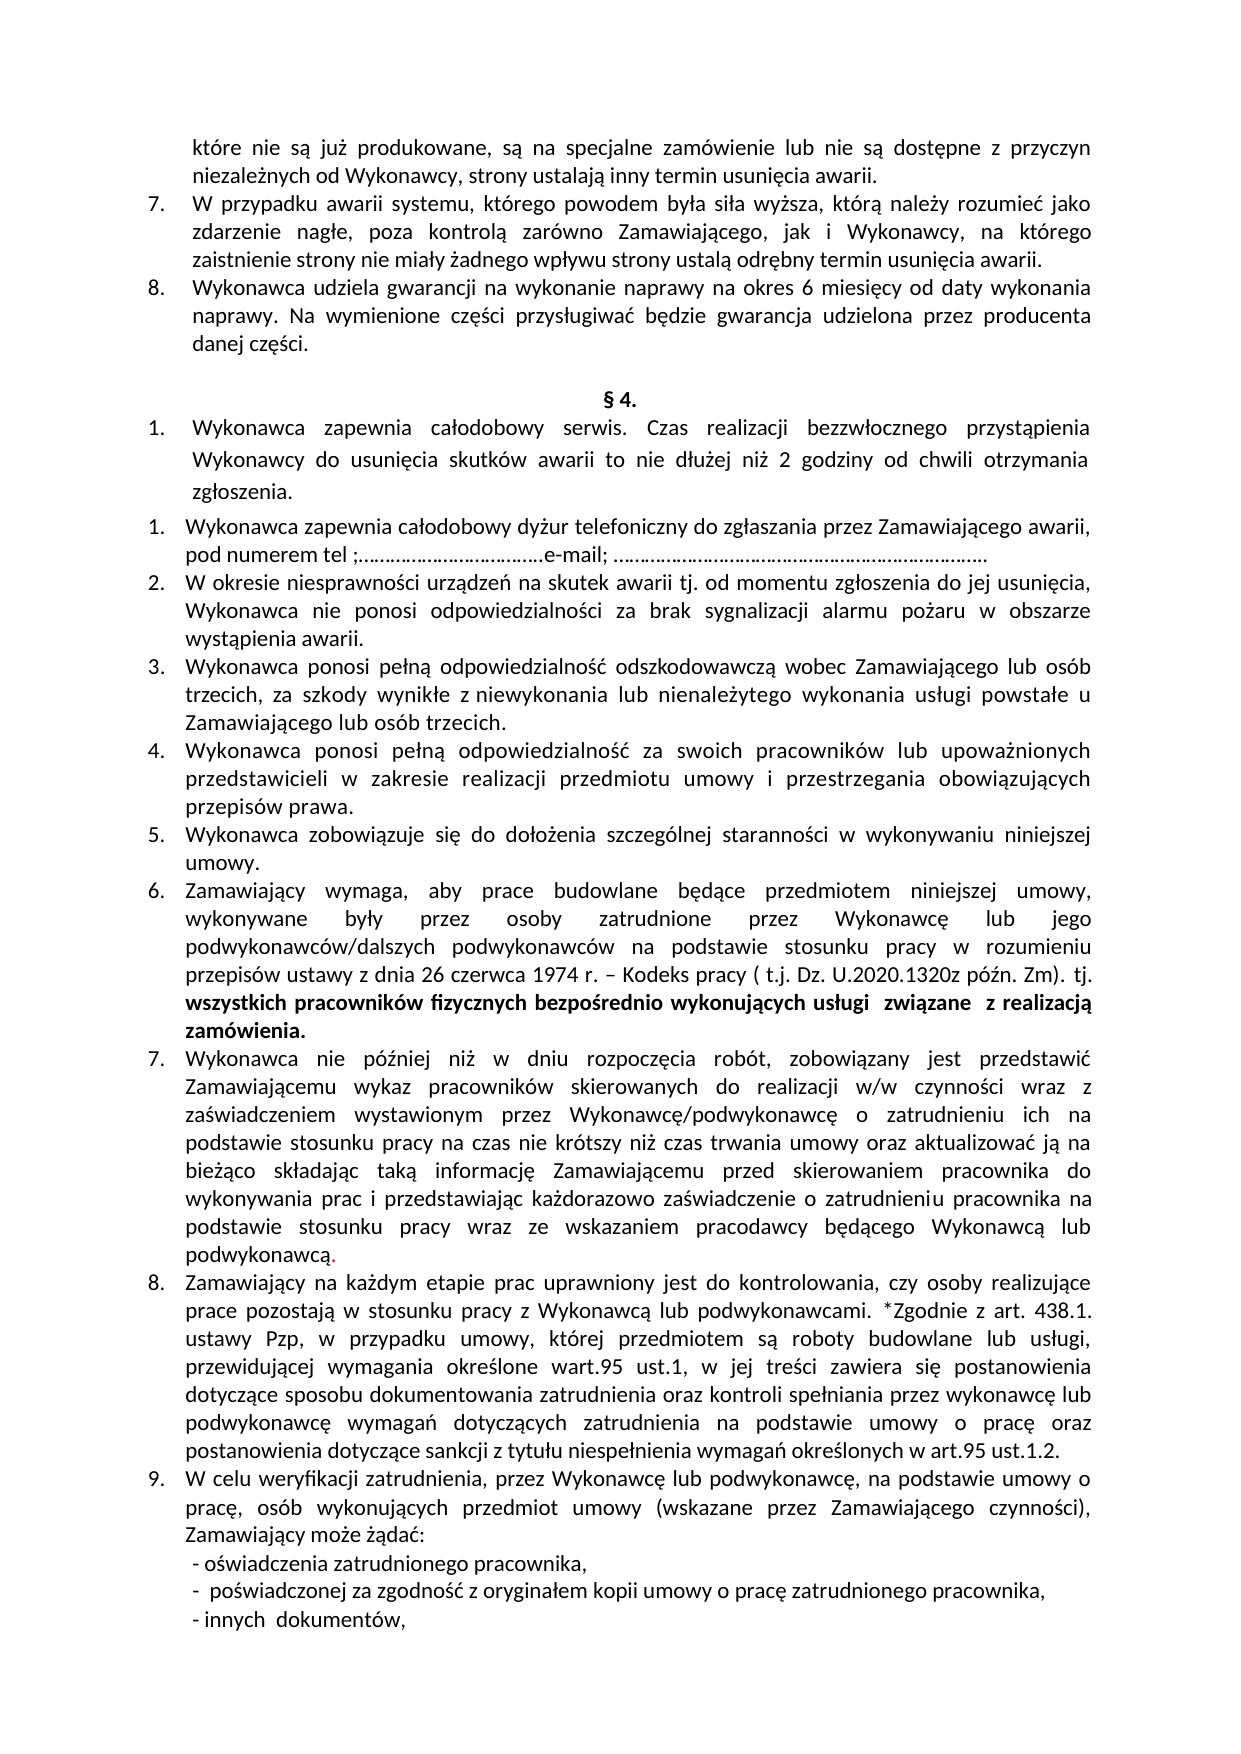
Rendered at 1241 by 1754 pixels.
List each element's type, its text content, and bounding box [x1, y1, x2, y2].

list Wykonawca ponosi pełną odpowiedzialność za swoich pracowników lub upoważnionych przedstawicieli w zakresie realizacji przedmiotu umowy i przestrzegania obowiązujących przepisów prawa. [148, 736, 1093, 820]
list Wykonawca ponosi pełną odpowiedzialność odszkodowawczą wobec Zamawiającego lub osób trzecich, za szkody wynikłe z niewykonania lub nienależytego wykonania usługi powstałe u Zamawiającego lub osób trzecich. [148, 652, 1093, 736]
list W celu weryfikacji zatrudnienia, przez Wykonawcę lub podwykonawcę, na podstawie umowy o pracę, osób wykonujących przedmiot umowy (wskazane przez Zamawiającego czynności), Zamawiający może żądać: [148, 1464, 1093, 1549]
list Wykonawca zapewnia całodobowy serwis. Czas realizacji bezzwłocznego przystąpienia Wykonawcy do usunięcia skutków awarii to nie dłużej niż 2 godziny od chwili otrzymania zgłoszenia. [148, 413, 1091, 506]
list Wykonawca zapewnia całodobowy dyżur telefoniczny do zgłaszania przez Zamawiającego awarii, pod numerem tel ;……………………………..e-mail; …………………………………………………………….. [148, 512, 1093, 568]
list Wykonawca nie później niż w dniu rozpoczęcia robót, zobowiązany jest przedstawić Zamawiającemu wykaz pracowników skierowanych do realizacji w/w czynności wraz z zaświadczeniem wystawionym przez Wykonawcę/podwykonawcę o zatrudnieniu ich na podstawie stosunku pracy na czas nie krótszy niż czas trwania umowy oraz aktualizować ją na bieżąco składając taką informację Zamawiającemu przed skierowaniem pracownika do wykonywania prac i przedstawiając każdorazowo zaświadczenie o zatrudnieniu pracownika na podstawie stosunku pracy wraz ze wskazaniem pracodawcy będącego Wykonawcą lub podwykonawcą. [148, 1044, 1093, 1268]
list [148, 133, 1093, 189]
list Zamawiający na każdym etapie prac uprawniony jest do kontrolowania, czy osoby realizujące prace pozostają w stosunku pracy z Wykonawcą lub podwykonawcami. *Zgodnie z art. 438.1. ustawy Pzp, w przypadku umowy, której przedmiotem są roboty budowlane lub usługi, przewidującej wymagania określone wart.95 ust.1, w jej treści zawiera się postanowienia dotyczące sposobu dokumentowania zatrudnienia oraz kontroli spełniania przez wykonawcę lub podwykonawcę wymagań dotyczących zatrudnienia na podstawie umowy o pracę oraz postanowienia dotyczące sankcji z tytułu niespełnienia wymagań określonych w art.95 ust.1.2. [148, 1268, 1093, 1464]
list Zamawiający wymaga, aby prace budowlane będące przedmiotem niniejszej umowy, wykonywane były przez osoby zatrudnione przez Wykonawcę lub jego podwykonawców/dalszych podwykonawców na podstawie stosunku pracy w rozumieniu przepisów ustawy z dnia 26 czerwca 1974 r. – Kodeks pracy ( t.j. Dz. U.2020.1320z późn. Zm). tj. wszystkich pracowników fizycznych bezpośrednio wykonujących usługi związane z realizacją zamówienia. [148, 876, 1093, 1044]
list Wykonawca zobowiązuje się do dołożenia szczególnej staranności w wykonywaniu niniejszej umowy. [148, 820, 1093, 876]
list Wykonawca udziela gwarancji na wykonanie naprawy na okres 6 miesięcy od daty wykonania naprawy. Na wymienione części przysługiwać będzie gwarancja udzielona przez producenta danej części. [148, 273, 1093, 357]
list W okresie niesprawności urządzeń na skutek awarii tj. od momentu zgłoszenia do jej usunięcia, Wykonawca nie ponosi odpowiedzialności za brak sygnalizacji alarmu pożaru w obszarze wystąpienia awarii. [148, 568, 1093, 652]
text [192, 1549, 1093, 1633]
list W przypadku awarii systemu, którego powodem była siła wyższa, którą należy rozumieć jako zdarzenie nagłe, poza kontrolą zarówno Zamawiającego, jak i Wykonawcy, na którego zaistnienie strony nie miały żadnego wpływu strony ustalą odrębny termin usunięcia awarii. [148, 189, 1093, 273]
text § 4. [148, 385, 1093, 413]
